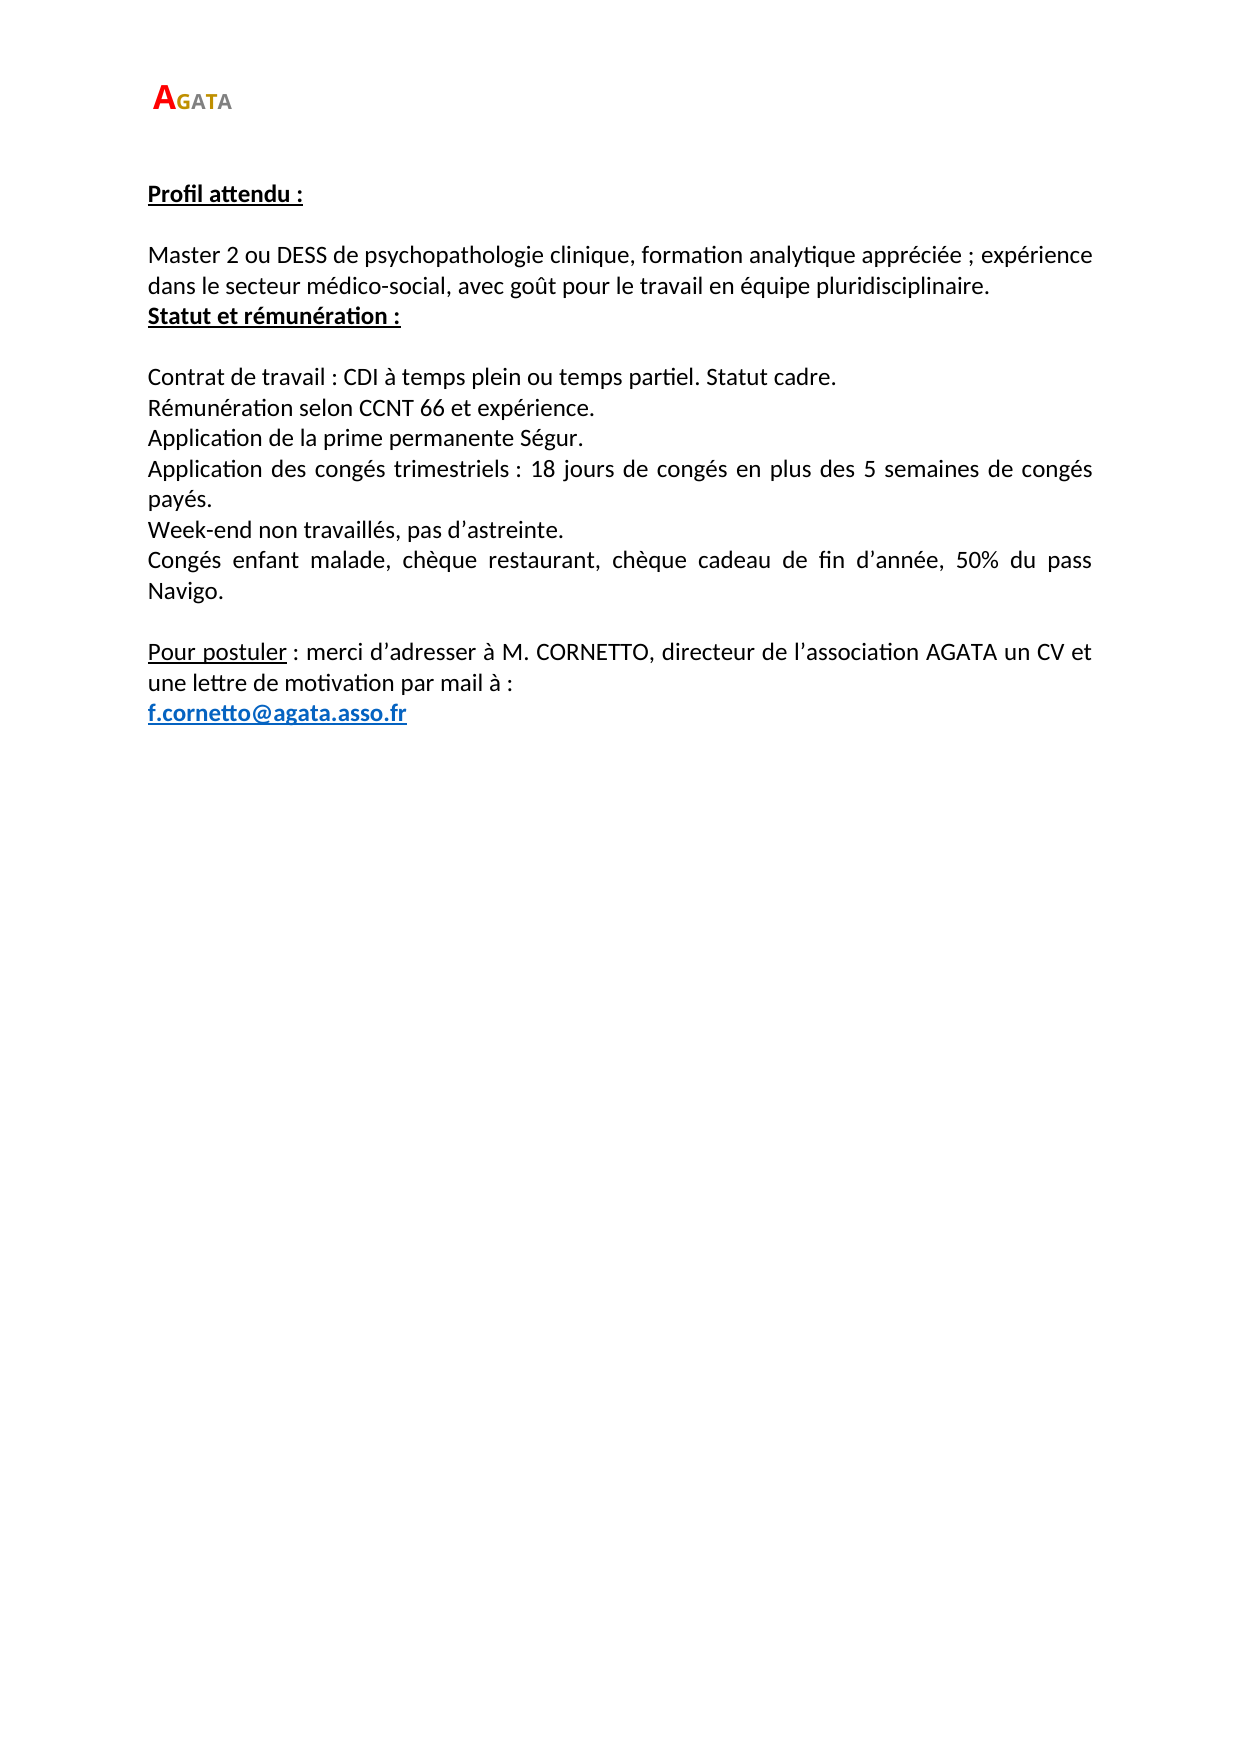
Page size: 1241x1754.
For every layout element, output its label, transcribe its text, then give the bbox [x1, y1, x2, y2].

text Week-end non travaillés, pas d’astreinte. [148, 514, 1093, 545]
text Application des congés trimestriels : 18 jours de congés en plus des 5 semaines de congés payés. [148, 453, 1093, 514]
text f.cornetto@agata.asso.fr [148, 697, 1093, 728]
text Master 2 ou DESS de psychopathologie clinique, formation analytique appréciée ; expérience dans le secteur médico-social, avec goût pour le travail en équipe pluridisciplinaire. [148, 239, 1093, 301]
text Application de la prime permanente Ségur. [148, 423, 1093, 453]
text Profil attendu : [148, 178, 1093, 209]
text Statut et rémunération : [148, 301, 1093, 331]
text Contrat de travail : CDI à temps plein ou temps partiel. Statut cadre. [148, 362, 1093, 392]
text Pour postuler : merci d’adresser à M. CORNETTO, directeur de l’association AGATA un CV et une lettre de motivation par mail à : [148, 636, 1093, 697]
text Congés enfant malade, chèque restaurant, chèque cadeau de fin d’année, 50% du pass Navigo. [148, 545, 1093, 606]
text Rémunération selon CCNT 66 et expérience. [148, 392, 1093, 423]
